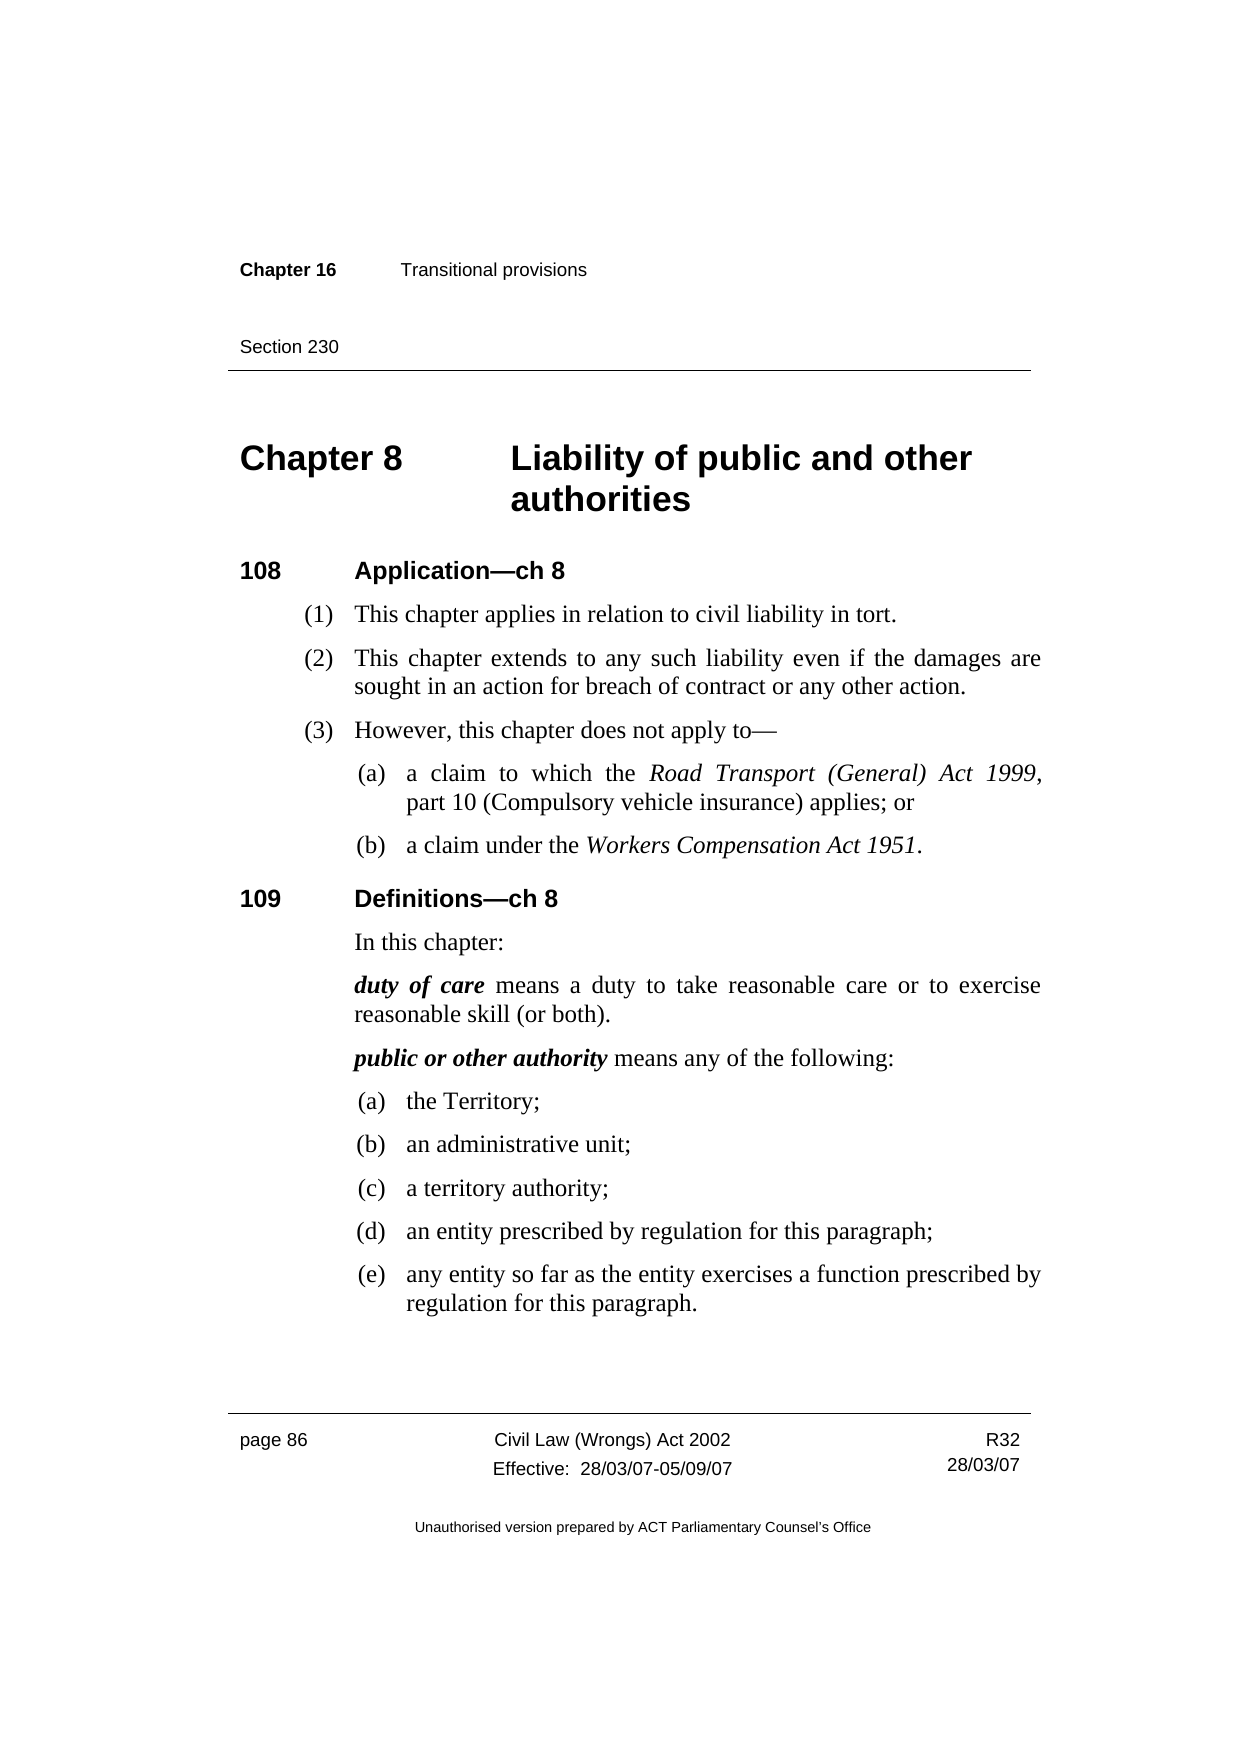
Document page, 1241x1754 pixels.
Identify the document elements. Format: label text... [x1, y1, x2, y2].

text duty of care means a duty to take reasonable care or to exercise reasonable skill (or both). [354, 971, 1042, 1028]
text 109 Definitions—ch 8 [239, 884, 1042, 913]
text (2) This chapter extends to any such liability even if the damages are sought in an action for breach of contract or any other action. [239, 643, 1042, 700]
text (b) an administrative unit; [239, 1129, 1042, 1158]
text (b) a claim under the Workers Compensation Act 1951. [239, 830, 1042, 859]
text (3) However, this chapter does not apply to— [239, 715, 1042, 743]
text (1) This chapter applies in relation to civil liability in tort. [239, 599, 1042, 628]
text (a) the Territory; [239, 1086, 1042, 1115]
text (a) a claim to which the Road Transport (General) Act 1999, part 10 (Compulsory vehicle insurance) applies; or [239, 758, 1042, 816]
text In this chapter: [354, 927, 1042, 956]
text Chapter 8 Liability of public and other authorities [239, 437, 1042, 519]
text (e) any entity so far as the entity exercises a function prescribed by regulation for this paragraph. [239, 1259, 1042, 1317]
text (c) a territory authority; [239, 1173, 1042, 1201]
text 108 Application—ch 8 [239, 556, 1042, 585]
text public or other authority means any of the following: [354, 1043, 1042, 1071]
text (d) an entity prescribed by regulation for this paragraph; [239, 1216, 1042, 1245]
